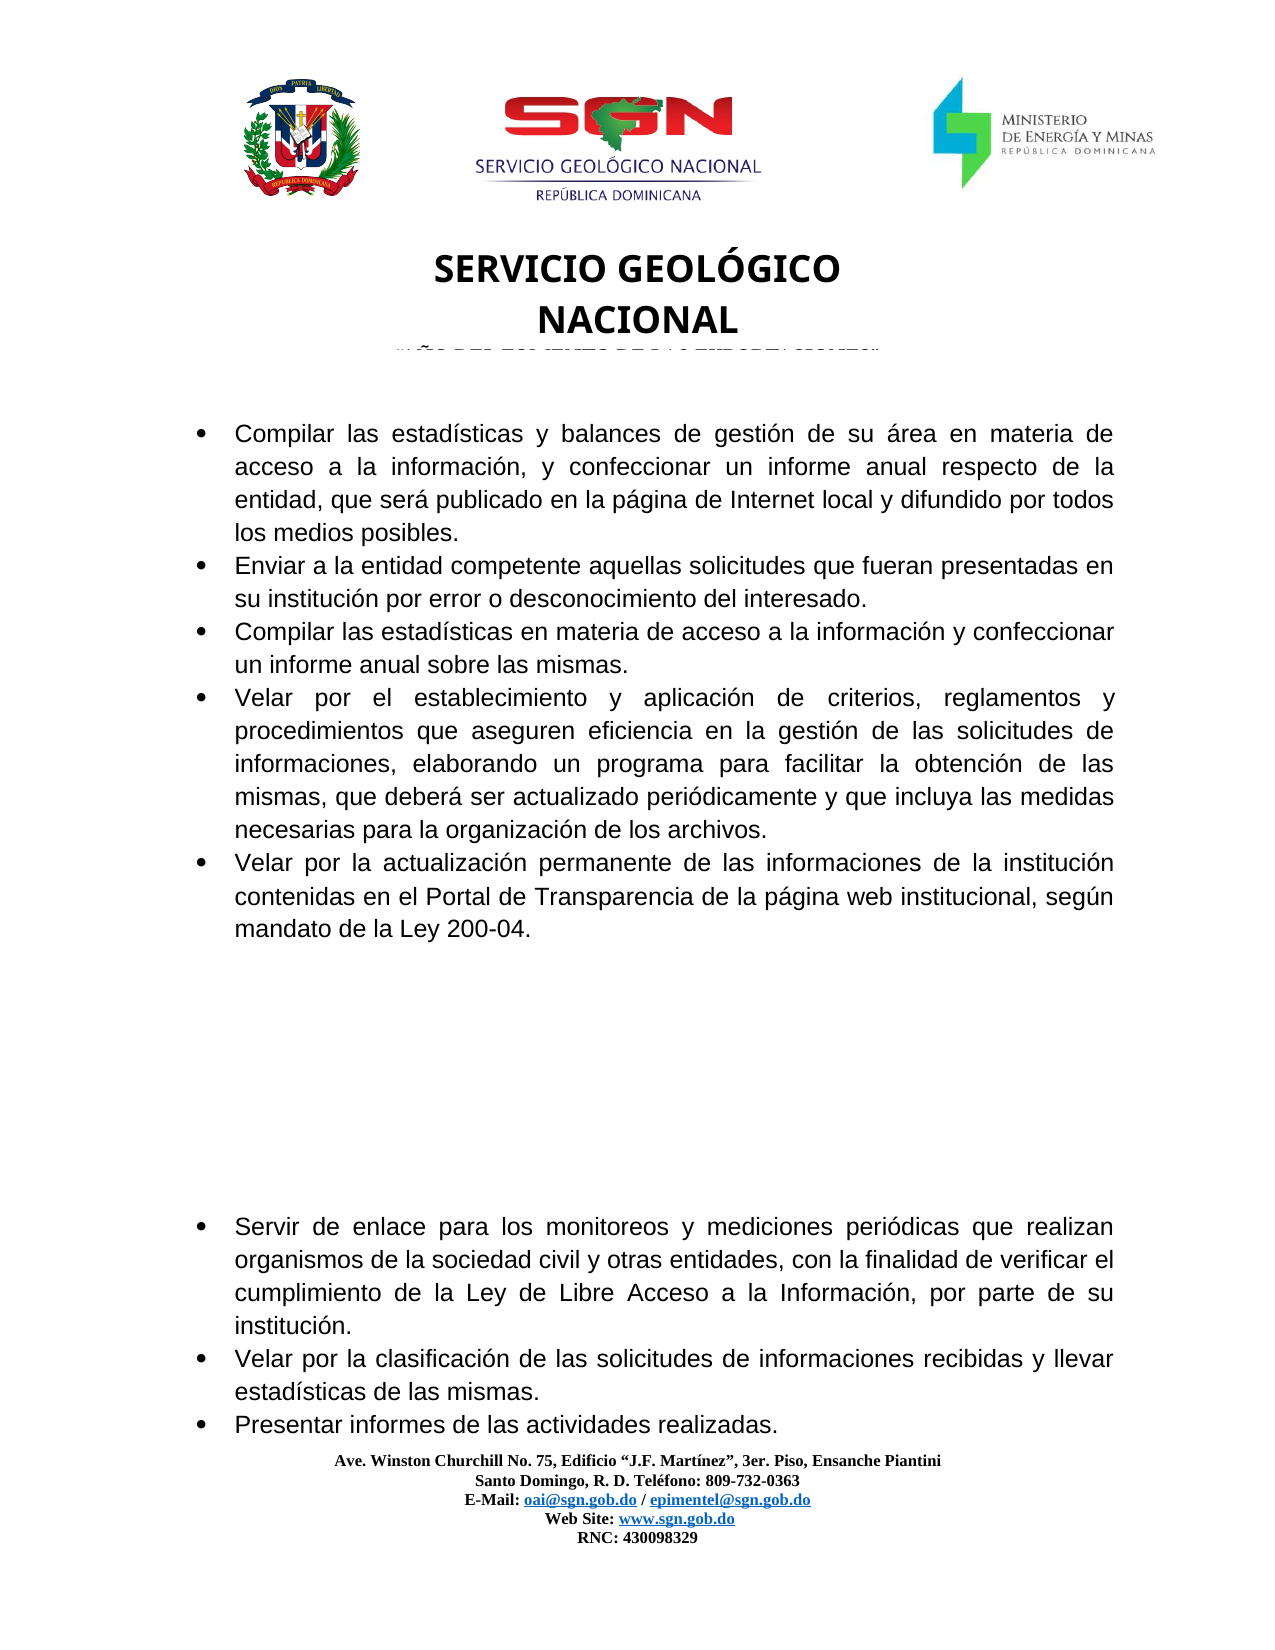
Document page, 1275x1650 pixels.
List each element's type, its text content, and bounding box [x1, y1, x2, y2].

picture [243, 79, 361, 196]
list Velar por el establecimiento y aplicación de criterios, reglamentos y procedimientos que aseguren eficiencia en la gestión de las solicitudes de informaciones, elaborando un programa para facilitar la obtención de las mismas, que deberá ser actualizado periódicamente y que incluya las medidas necesarias para la organización de los archivos. [197, 683, 1116, 844]
list Compilar las estadísticas y balances de gestión de su área en materia de acceso a la información, y confeccionar un informe anual respecto de la entidad, que será publicado en la página de Internet local y difundido por todos los medios posibles. [197, 419, 1116, 547]
list Presentar informes de las actividades realizadas. [197, 1410, 1116, 1439]
list Velar por la clasificación de las solicitudes de informaciones recibidas y llevar estadísticas de las mismas. [197, 1344, 1116, 1406]
list Enviar a la entidad competente aquellas solicitudes que fueran presentadas en su institución por error o desconocimiento del interesado. [197, 551, 1116, 613]
picture [466, 85, 775, 216]
picture [901, 73, 1163, 193]
list Servir de enlace para los monitoreos y mediciones periódicas que realizan organismos de la sociedad civil y otras entidades, con la finalidad de verificar el cumplimiento de la Ley de Libre Acceso a la Información, por parte de su institución. [197, 1212, 1116, 1339]
list Compilar las estadísticas en materia de acceso a la información y confeccionar un informe anual sobre las mismas. [197, 617, 1116, 679]
list Velar por la actualización permanente de las informaciones de la institución contenidas en el Portal de Transparencia de la página web institucional, según mandato de 200-04. [197, 848, 1116, 943]
